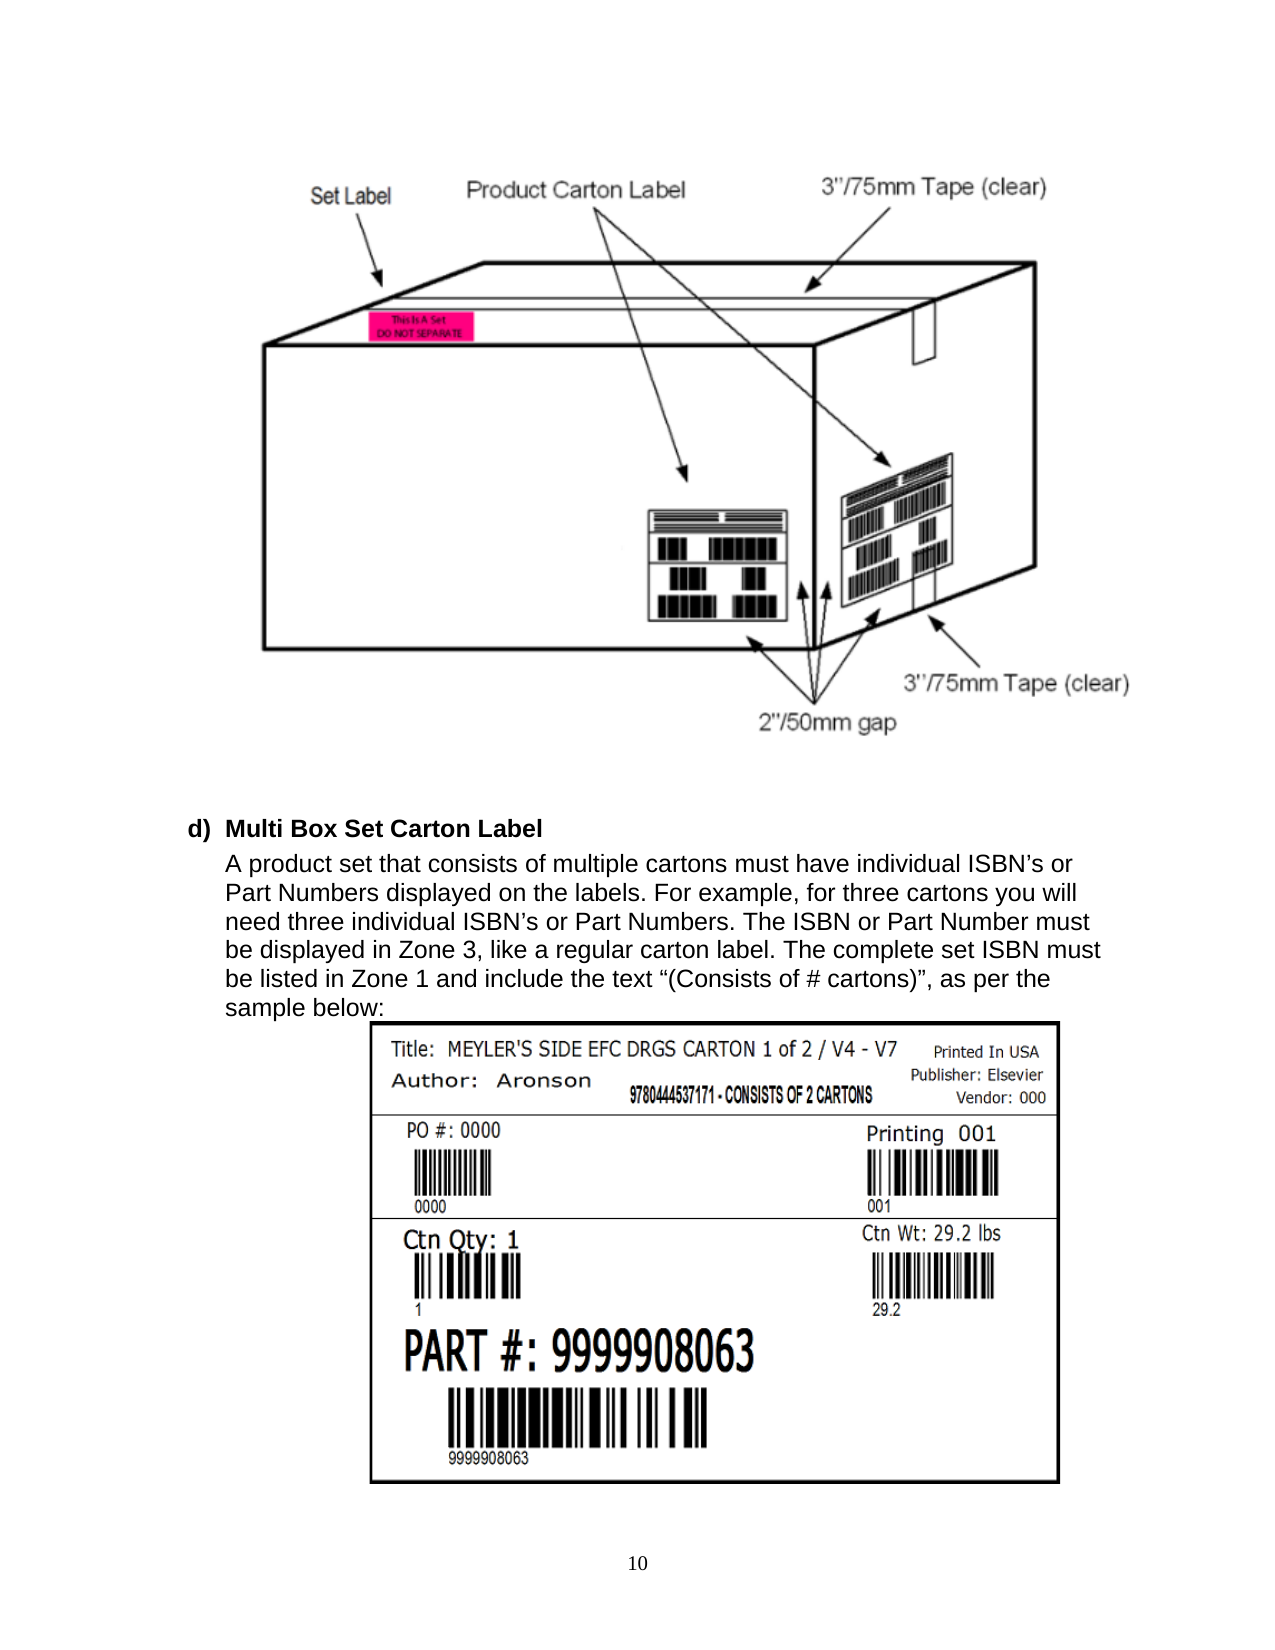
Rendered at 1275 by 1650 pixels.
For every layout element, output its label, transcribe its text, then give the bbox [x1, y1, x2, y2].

picture [225, 150, 1160, 789]
subtitle Multi Box Set Carton Label [187, 814, 1125, 843]
text A product set that consists of multiple cartons must have individual ISBN’s or Part Numbers displayed on the labels. For example, for three cartons you will need three individual ISBN’s or Part Numbers. The ISBN or Part Number must be displayed in Zone 3, like a regular carton label. The complete set ISBN must be listed in Zone 1 and include the text “(Consists of # cartons)”, as per the sample below: [225, 849, 1125, 1021]
picture [369, 1021, 1060, 1484]
